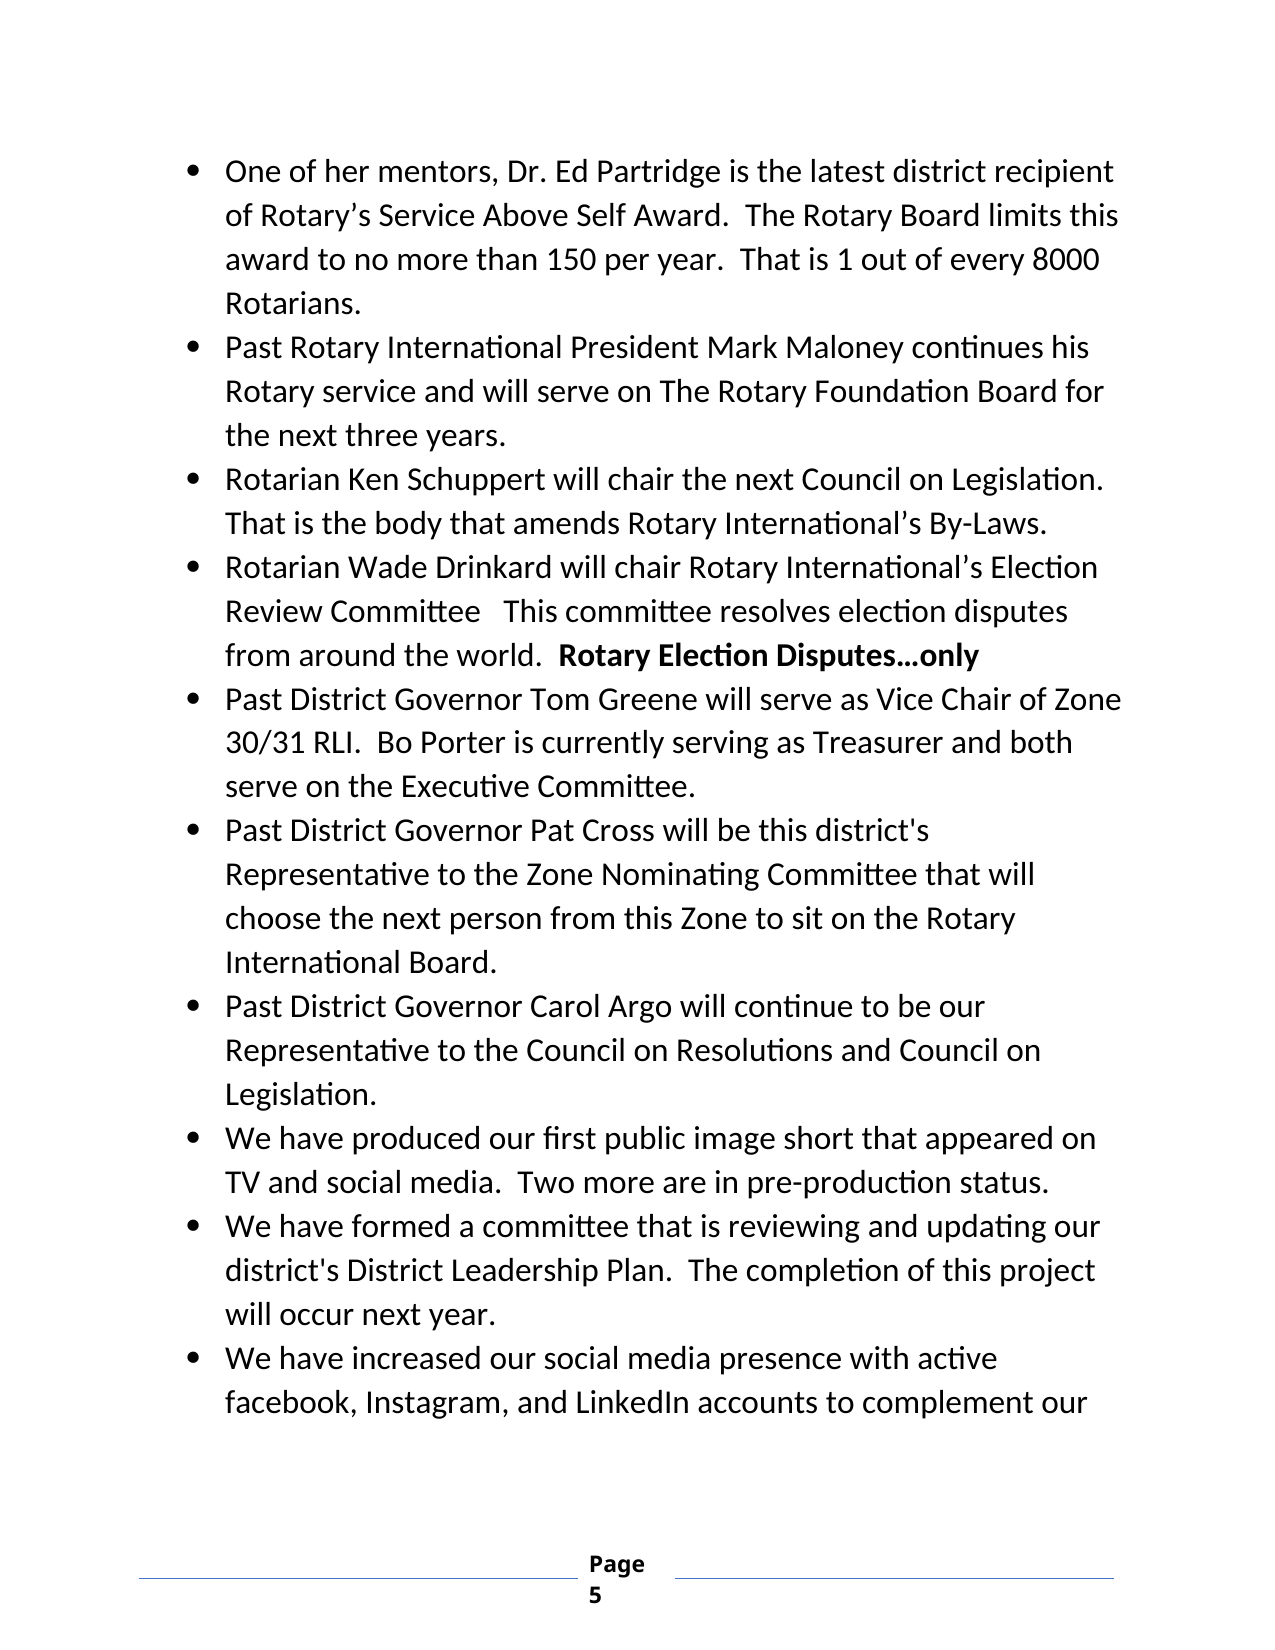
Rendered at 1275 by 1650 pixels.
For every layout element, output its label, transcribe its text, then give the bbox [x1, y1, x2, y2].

list Past Rotary International President Mark Maloney continues his Rotary service and will serve on The Rotary Foundation Board for the next three years. [187, 326, 1125, 454]
list We have formed a committee that is reviewing and updating our district's District Leadership Plan. The completion of this project will occur next year. [187, 1205, 1125, 1334]
list Past District Governor Pat Cross will be this district's Representative to the Zone Nominating Committee that will choose the next person from this Zone to sit on the Rotary International Board. [187, 809, 1125, 982]
list Rotarian Wade Drinkard will chair Rotary International’s Election Review Committee This committee resolves election disputes from around the world. Rotary Election Disputes…only [187, 546, 1125, 674]
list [187, 1337, 1125, 1422]
list Past District Governor Tom Greene will serve as Vice Chair of Zone 30/31 RLI. Bo Porter is currently serving as Treasurer and both serve on the Executive Committee. [187, 677, 1125, 806]
list One of her mentors, Dr. Ed Partridge is the latest district recipient of Rotary’s Service Above Self Award. The Rotary Board limits this award to no more than 150 per year. That is 1 out of every 8000 Rotarians. [187, 150, 1125, 323]
list Rotarian Ken Schuppert will chair the next Council on Legislation. That is the body that amends Rotary International’s By-Laws. [187, 458, 1125, 542]
list We have produced our first public image short that appeared on TV and social media. Two more are in pre-production status. [187, 1117, 1125, 1202]
list Past District Governor Carol Argo will continue to be our Representative to the Council on Resolutions and Council on Legislation. [187, 985, 1125, 1114]
